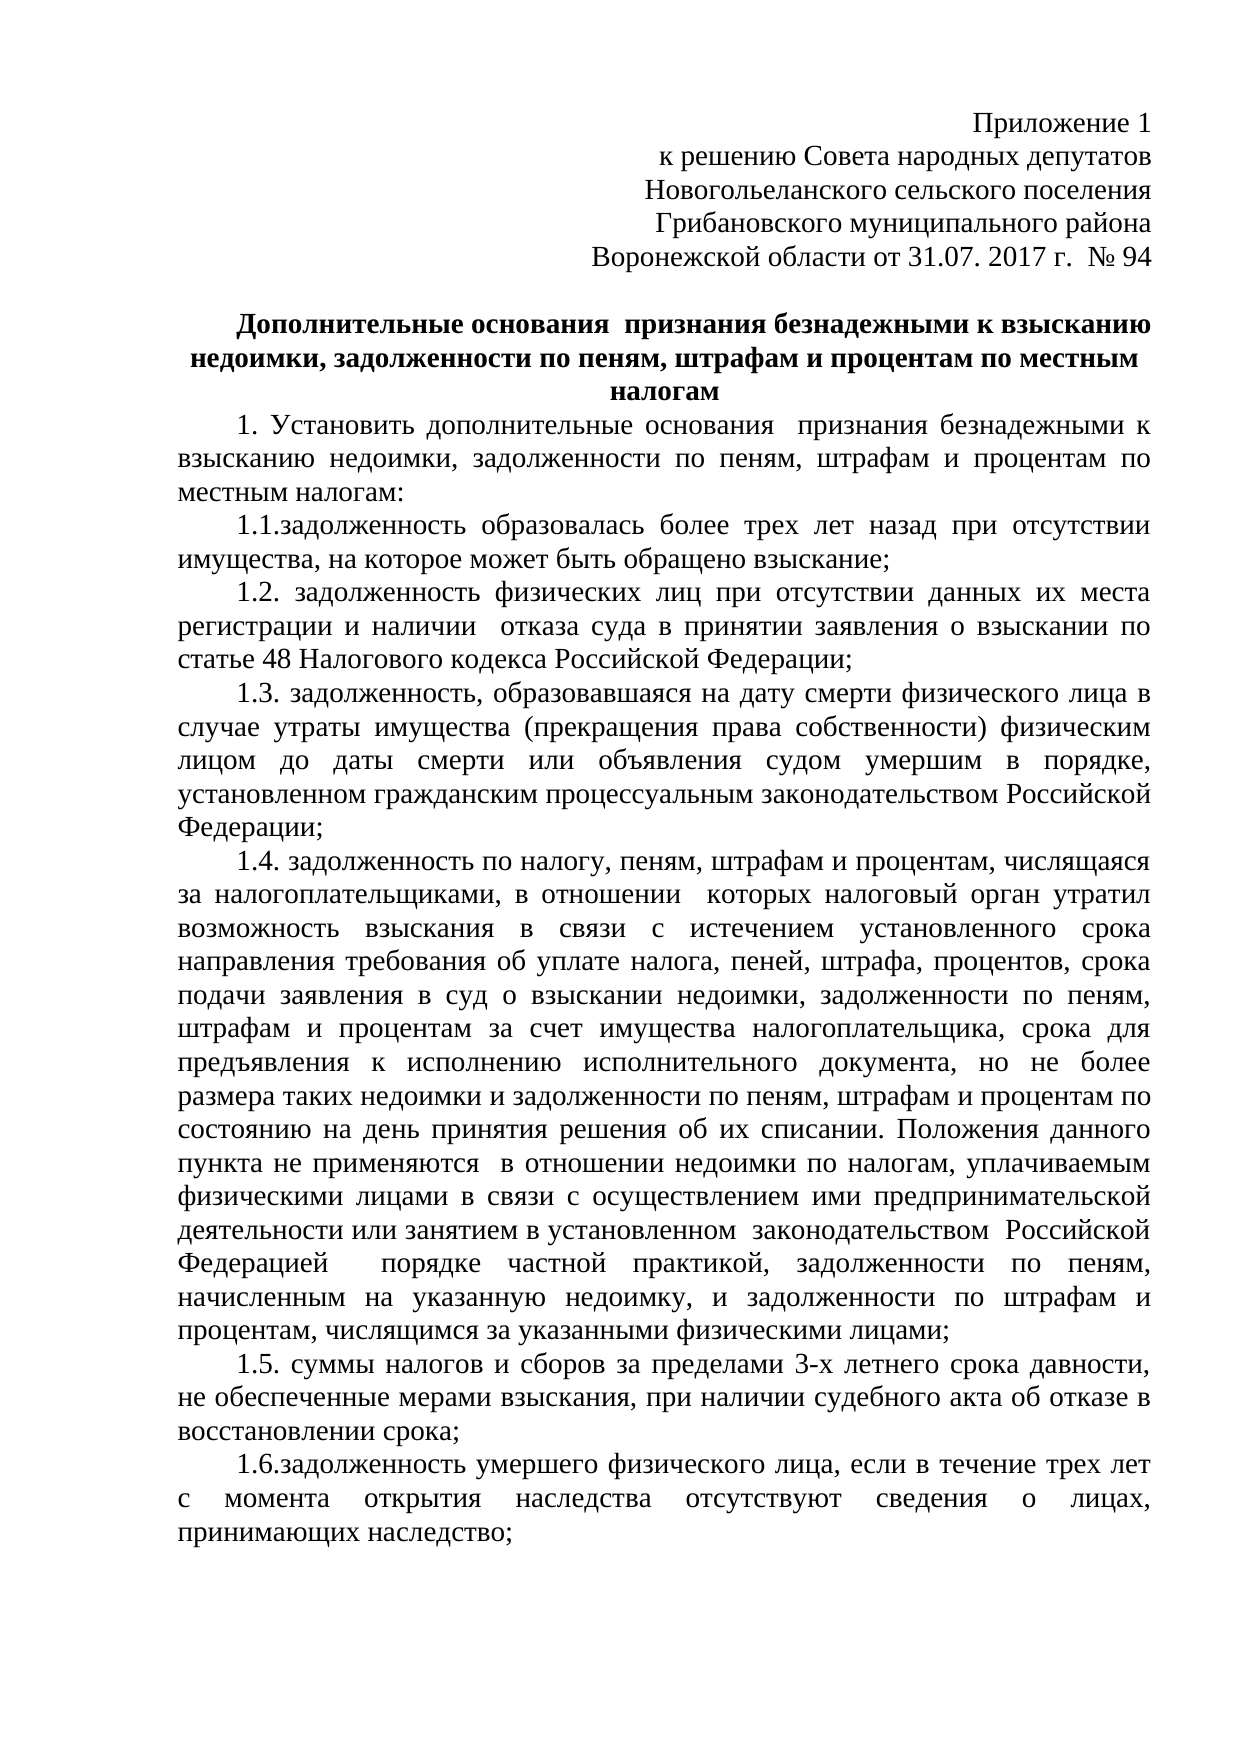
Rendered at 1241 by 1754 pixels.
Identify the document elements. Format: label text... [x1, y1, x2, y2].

text 1. Установить дополнительные основания признания безнадежными к взысканию недоимки, задолженности по пеням, штрафам и процентам по местным налогам: [177, 407, 1152, 507]
text 1.3. задолженность, образовавшаяся на дату смерти физического лица в случае утраты имущества (прекращения права собственности) физическим лицом до даты смерти или объявления судом умершим в порядке, установленном гражданским процессуальным законодательством Российской Федерации; [177, 675, 1152, 843]
text Новогольеланского сельского поселения [177, 172, 1152, 206]
text 1.2. задолженность физических лиц при отсутствии данных их места регистрации и наличии отказа суда в принятии заявления о взыскании по статье 48 Налогового кодекса Российской Федерации; [177, 574, 1152, 675]
text 1.4. задолженность по налогу, пеням, штрафам и процентам, числящаяся за налогоплательщиками, в отношении которых налоговый орган утратил возможность взыскания в связи с истечением установленного срока направления требования об уплате налога, пеней, штрафа, процентов, срока подачи заявления в суд о взыскании недоимки, задолженности по пеням, штрафам и процентам за счет имущества налогоплательщика, срока для предъявления к исполнению исполнительного документа, но не более размера таких недоимки и задолженности по пеням, штрафам и процентам по состоянию на день принятия решения об их списании. Положения данного пункта не применяются в отношении недоимки по налогам, уплачиваемым физическими лицами в связи с осуществлением ими предпринимательской деятельности или занятием в установленном законодательством Российской Федерацией порядке частной практикой, задолженности по пеням, начисленным на указанную недоимку, и задолженности по штрафам и процентам, числящимся за указанными физическими лицами; [177, 843, 1152, 1346]
text Дополнительные основания признания безнадежными к взысканию недоимки, задолженности по пеням, штрафам и процентам по местным налогам [177, 306, 1152, 407]
text 1.6.задолженность умершего физического лица, если в течение трех лет с момента открытия наследства отсутствуют сведения о лицах, принимающих наследство; [177, 1447, 1152, 1547]
text к решению Совета народных депутатов [177, 138, 1152, 172]
text 1.1.задолженность образовалась более трех лет назад при отсутствии имущества, на которое может быть обращено взыскание; [177, 507, 1152, 574]
text Воронежской области от 31.07. 2017 г. № 94 [177, 239, 1152, 273]
text Грибановского муниципального района [177, 206, 1152, 239]
text 1.5. суммы налогов и сборов за пределами 3-х летнего срока давности, не обеспеченные мерами взыскания, при наличии судебного акта об отказе в восстановлении срока; [177, 1346, 1152, 1447]
text Приложение 1 [177, 105, 1152, 138]
